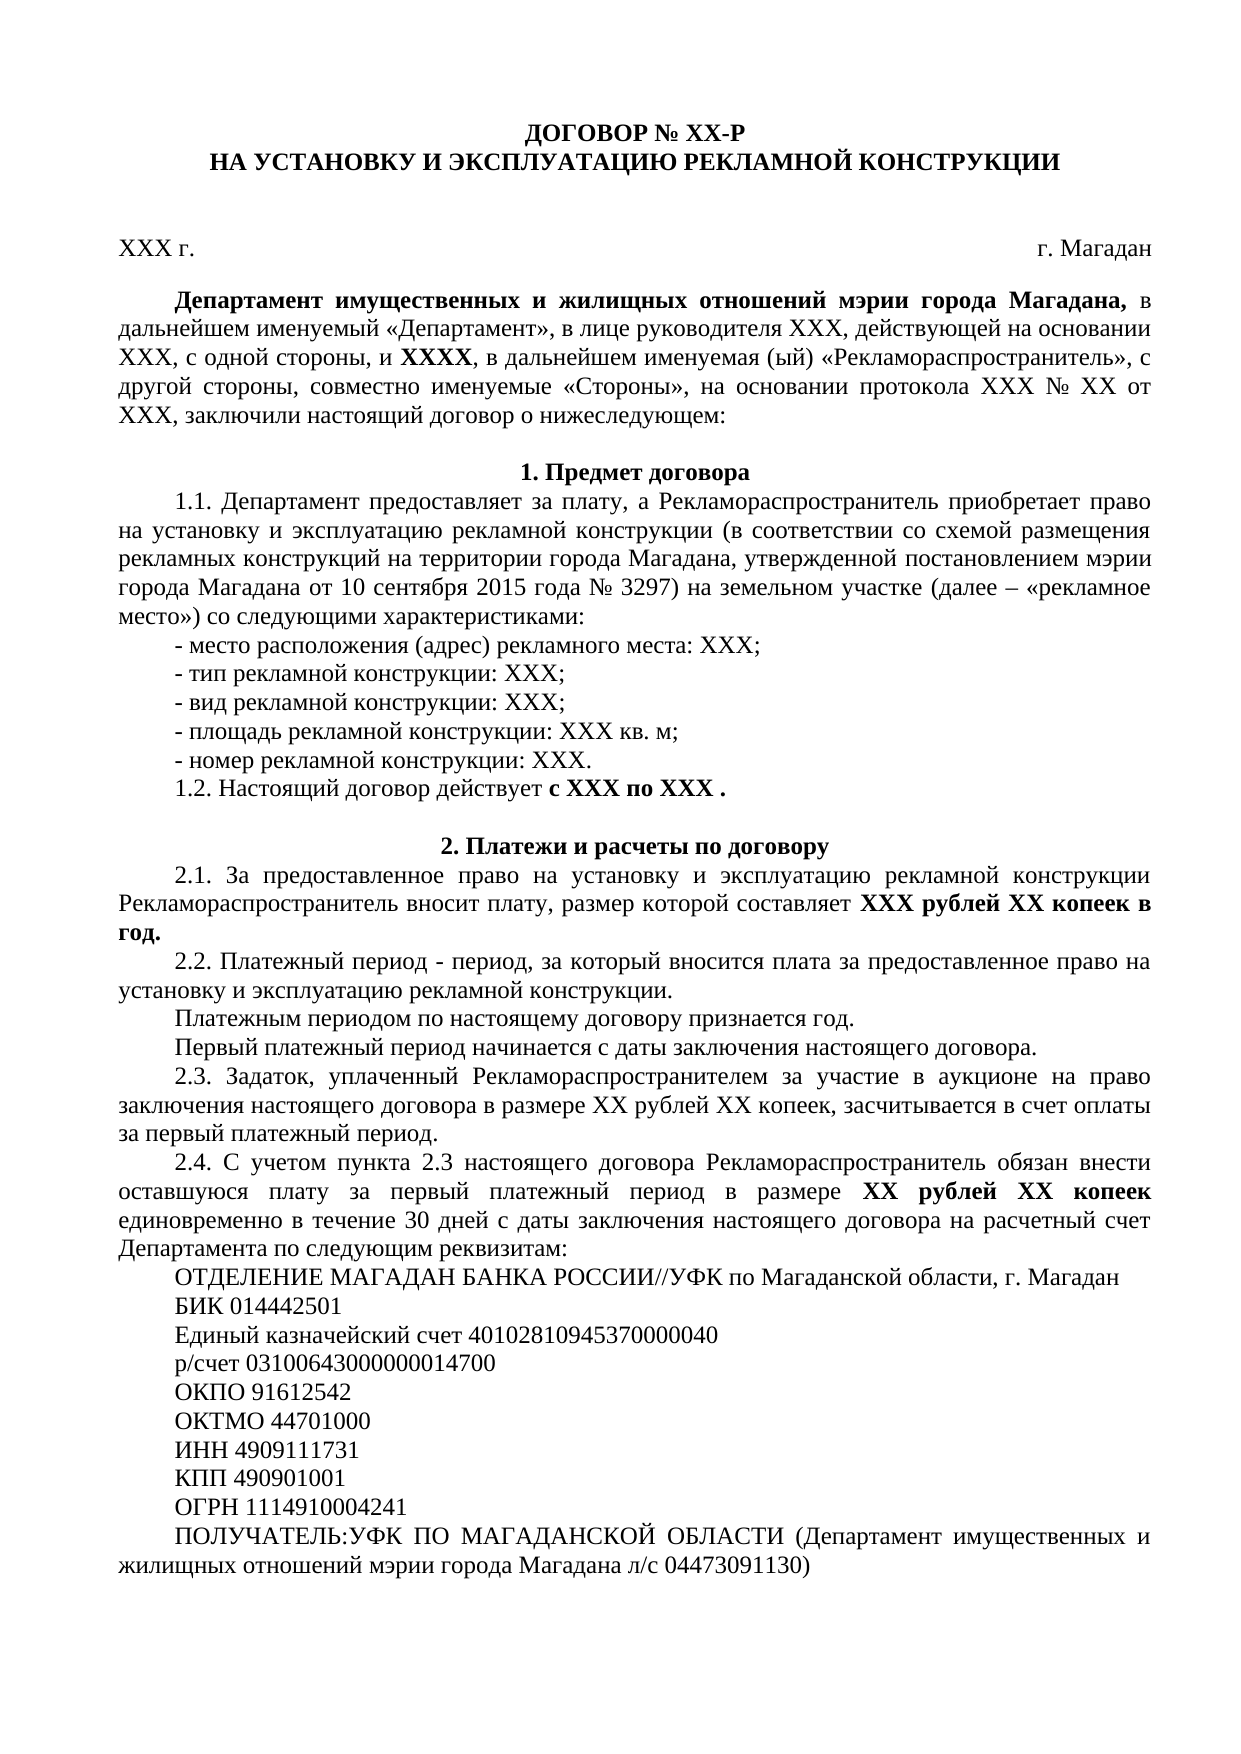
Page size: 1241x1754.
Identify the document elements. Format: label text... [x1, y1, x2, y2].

text ОКПО 91612542 [118, 1377, 1152, 1406]
text КПП 490901001 [118, 1463, 1152, 1492]
text Единый казначейский счет 40102810945370000040 [118, 1320, 1152, 1348]
table_header ХХХ г. [118, 233, 635, 262]
text БИК 014442501 [118, 1291, 1152, 1320]
text - место расположения (адрес) рекламного места: ХХХ; [118, 630, 1152, 658]
text ОТДЕЛЕНИЕ МАГАДАН БАНКА РОССИИ//УФК по Магаданской области, г. Магадан [118, 1262, 1152, 1291]
text 1.2. Настоящий договор действует с ХХХ по ХХХ . [118, 773, 1152, 802]
text 2.4. С учетом пункта 2.3 настоящего договора Рекламораспространитель обязан внести оставшуюся плату за первый платежный период в размере ХХ рублей ХХ копеек единовременно в течение 30 дней с даты заключения настоящего договора на расчетный счет Департамента по следующим реквизитам: [118, 1147, 1152, 1262]
text ИНН 4909111731 [118, 1435, 1152, 1463]
text Платежным периодом по настоящему договору признается год. [118, 1003, 1152, 1032]
text 2. Платежи и расчеты по договору [118, 831, 1152, 860]
text - тип рекламной конструкции: ХХХ; [118, 658, 1152, 687]
text ДОГОВОР № ХХ-Р [118, 118, 1152, 147]
text ОКТМО 44701000 [118, 1406, 1152, 1435]
text 1. Предмет договора [118, 457, 1152, 486]
text Первый платежный период начинается с даты заключения настоящего договора. [118, 1032, 1152, 1061]
text - номер рекламной конструкции: ХХХ. [118, 745, 1152, 773]
text р/счет 03100643000000014700 [118, 1348, 1152, 1377]
text ОГРН 1114910004241 [118, 1492, 1152, 1521]
text 1.1. Департамент предоставляет за плату, а Рекламораспространитель приобретает право на установку и эксплуатацию рекламной конструкции (в соответствии со схемой размещения рекламных конструкций на территории города Магадана, утвержденной постановлением мэрии города Магадана от 10 сентября 2015 года № 3297) на земельном участке (далее – «рекламное место») со следующими характеристиками: [118, 486, 1152, 630]
text Департамент имущественных и жилищных отношений мэрии города Магадана, в дальнейшем именуемый «Департамент», в лице руководителя ХХХ, действующей на основании ХХХ, с одной стороны, и ХХХХ, в дальнейшем именуемая (ый) «Рекламораспространитель», с другой стороны, совместно именуемые «Стороны», на основании протокола ХХХ № ХХ от ХХХ, заключили настоящий договор о нижеследующем: [118, 285, 1152, 428]
text 2.3. Задаток, уплаченный Рекламораспространителем за участие в аукционе на право заключения настоящего договора в размере ХХ рублей ХХ копеек, засчитывается в счет оплаты за первый платежный период. [118, 1061, 1152, 1147]
text 2.1. За предоставленное право на установку и эксплуатацию рекламной конструкции Рекламораспространитель вносит плату, размер которой составляет ХХХ рублей ХХ копеек в год. [118, 860, 1152, 946]
text - площадь рекламной конструкции: ХХХ кв. м; [118, 716, 1152, 745]
table_header г. Магадан [635, 233, 1152, 262]
text ПОЛУЧАТЕЛЬ:УФК ПО МАГАДАНСКОЙ ОБЛАСТИ (Департамент имущественных и жилищных отношений мэрии города Магадана л/с 04473091130) [118, 1521, 1152, 1578]
text - вид рекламной конструкции: ХХХ; [118, 687, 1152, 716]
text НА УСТАНОВКУ И ЭКСПЛУАТАЦИЮ РЕКЛАМНОЙ КОНСТРУКЦИИ [118, 147, 1152, 176]
text 2.2. Платежный период - период, за который вносится плата за предоставленное право на установку и эксплуатацию рекламной конструкции. [118, 946, 1152, 1003]
